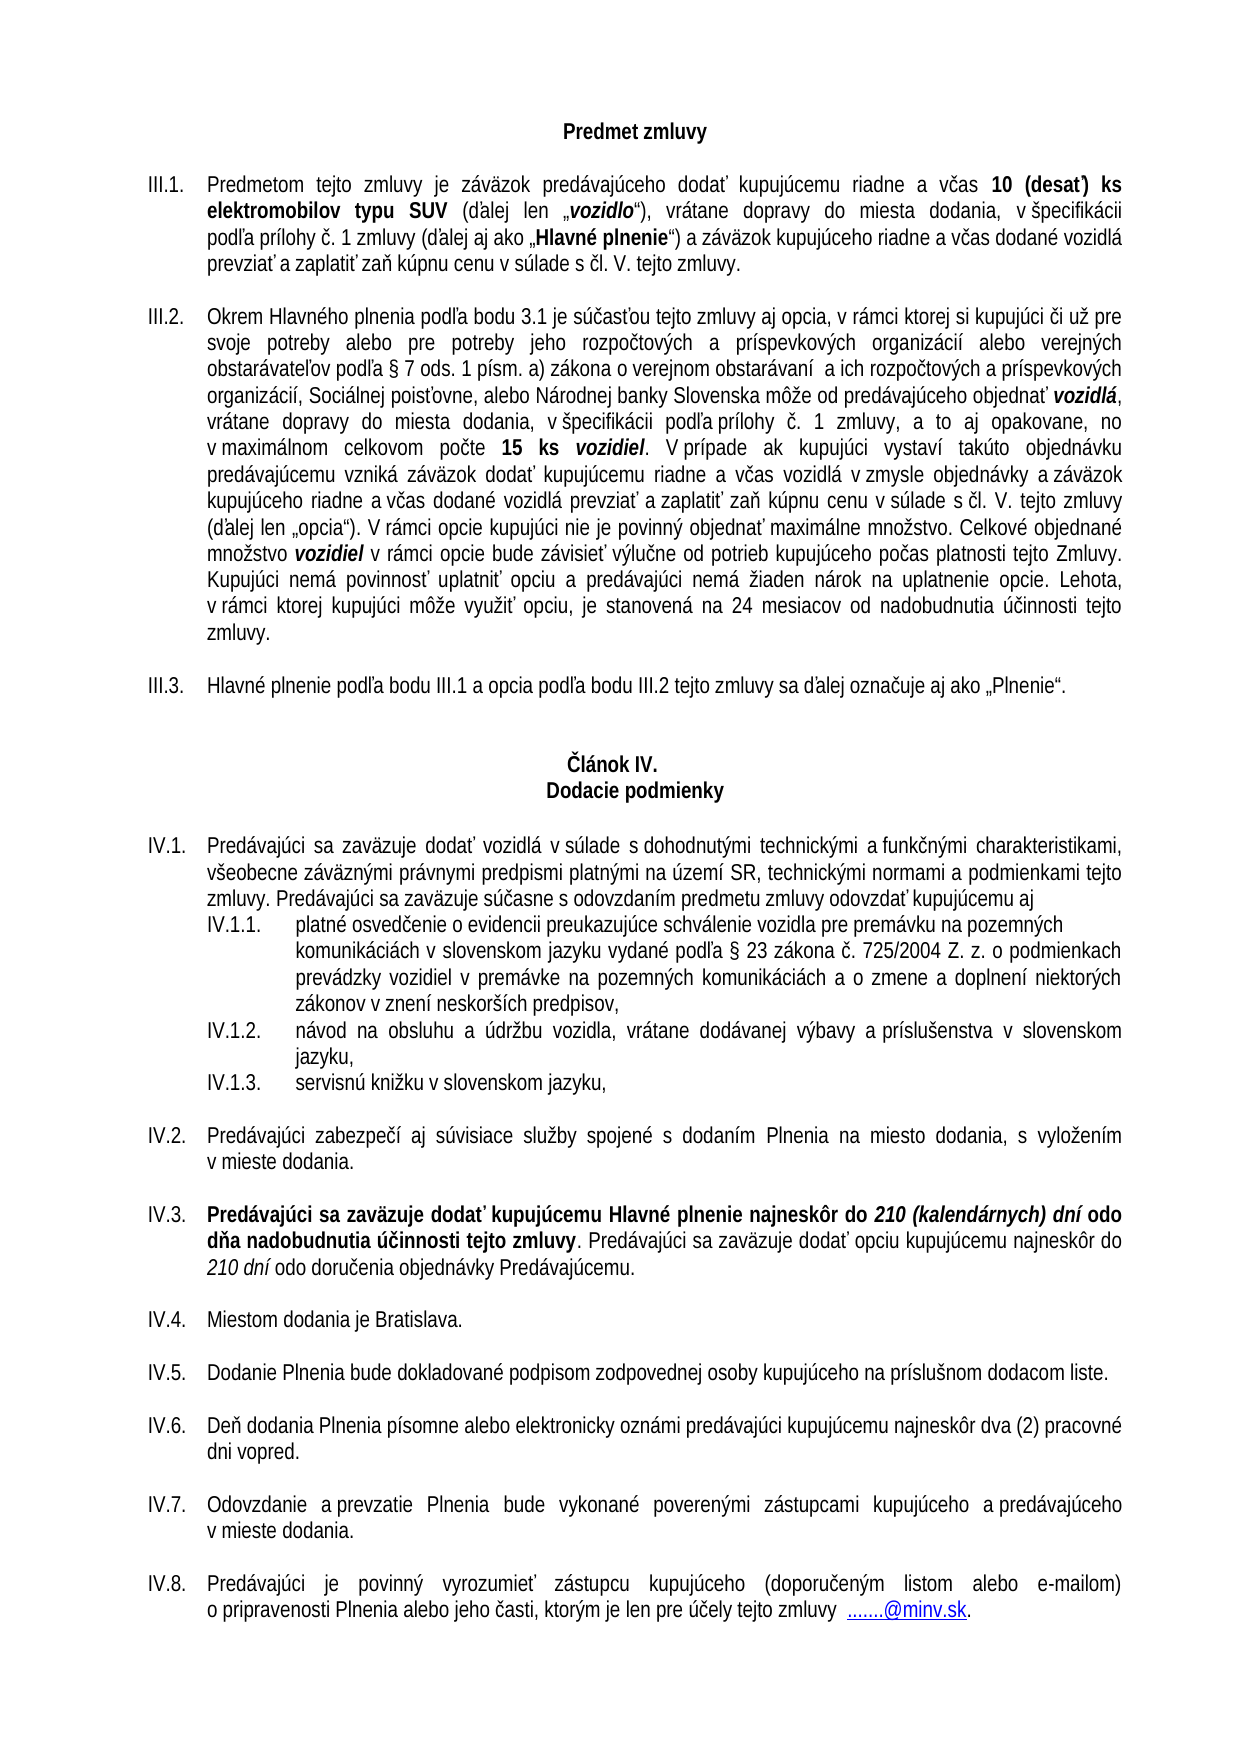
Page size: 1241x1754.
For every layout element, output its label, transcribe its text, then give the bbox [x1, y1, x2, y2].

text Dodacie podmienky [148, 777, 1122, 803]
list Predávajúci sa zaväzuje dodať vozidlá v súlade s dohodnutými technickými a funkčnými charakteristikami, všeobecne záväznými právnymi predpismi platnými na území SR, technickými normami a podmienkami tejto zmluvy. Predávajúci sa zaväzuje súčasne s odovzdaním predmetu zmluvy odovzdať kupujúcemu aj [148, 832, 1122, 911]
list návod na obsluhu a údržbu vozidla, vrátane dodávanej výbavy a príslušenstva v slovenskom jazyku, [207, 1017, 1122, 1069]
list Miestom dodania je Bratislava. [148, 1306, 1122, 1333]
list platné osvedčenie o evidencii preukazujúce schválenie vozidla pre premávku na pozemných [207, 911, 1122, 937]
list Predávajúci zabezpečí aj súvisiace služby spojené s dodaním Plnenia na miesto dodania, s vyložením v mieste dodania. [148, 1122, 1122, 1175]
list Predmetom tejto zmluvy je záväzok predávajúceho dodať kupujúcemu riadne a včas 10 (desať) ks elektromobilov typu SUV (ďalej len „vozidlo“), vrátane dopravy do miesta dodania, v špecifikácii podľa prílohy č. 1 zmluvy (ďalej aj ako „Hlavné plnenie“) a záväzok kupujúceho riadne a včas dodané vozidlá prevziať a zaplatiť zaň kúpnu cenu v súlade s čl. V. tejto zmluvy. [148, 171, 1122, 276]
list Deň dodania Plnenia písomne alebo elektronicky oznámi predávajúci kupujúcemu najneskôr dva (2) pracovné dni vopred. [148, 1412, 1122, 1464]
list Predávajúci sa zaväzuje dodať kupujúcemu Hlavné plnenie najneskôr do 210 (kalendárnych) dní odo dňa nadobudnutia účinnosti tejto zmluvy. Predávajúci sa zaväzuje dodať opciu kupujúcemu najneskôr do 210 dní odo doručenia objednávky Predávajúcemu. [148, 1201, 1122, 1280]
list servisnú knižku v slovenskom jazyku, [207, 1069, 1122, 1096]
text Predmet zmluvy [148, 118, 1122, 144]
list Dodanie Plnenia bude dokladované podpisom zodpovednej osoby kupujúceho na príslušnom dodacom liste. [148, 1359, 1122, 1386]
list komunikáciách v slovenskom jazyku vydané podľa § 23 zákona č. 725/2004 Z. z. o podmienkach prevádzky vozidiel v premávke na pozemných komunikáciách a o zmene a doplnení niektorých zákonov v znení neskorších predpisov, [295, 937, 1122, 1017]
list Odovzdanie a prevzatie Plnenia bude vykonané poverenými zástupcami kupujúceho a predávajúceho v mieste dodania. [148, 1491, 1122, 1544]
list Predávajúci je povinný vyrozumieť zástupcu kupujúceho (doporučeným listom alebo e-mailom) o pripravenosti Plnenia alebo jeho časti, ktorým je len pre účely tejto zmluvy .......@minv.sk. [148, 1570, 1122, 1623]
list Hlavné plnenie podľa bodu 3.1 a opcia podľa bodu 3.2 tejto zmluvy sa ďalej označuje aj ako „Plnenie“. [148, 672, 1122, 698]
list Okrem Hlavného plnenia podľa bodu 3.1 je súčasťou tejto zmluvy aj opcia, v rámci ktorej si kupujúci či už pre svoje potreby alebo pre potreby jeho rozpočtových a príspevkových organizácií alebo verejných obstarávateľov podľa § 7 ods. 1 písm. a) zákona o verejnom obstarávaní a ich rozpočtových a príspevkových organizácií, Sociálnej poisťovne, alebo Národnej banky Slovenska môže od predávajúceho objednať vozidlá, vrátane dopravy do miesta dodania, v špecifikácii podľa prílohy č. 1 zmluvy, a to aj opakovane, no v maximálnom celkovom počte 15 ks vozidiel. V prípade ak kupujúci vystaví takúto objednávku predávajúcemu vzniká záväzok dodať kupujúcemu riadne a včas vozidlá v zmysle objednávky a záväzok kupujúceho riadne a včas dodané vozidlá prevziať a zaplatiť zaň kúpnu cenu v súlade s čl. V. tejto zmluvy (ďalej len „opcia“). V rámci opcie kupujúci nie je povinný objednať maximálne množstvo. Celkové objednané množstvo vozidiel v rámci opcie bude závisieť výlučne od potrieb kupujúceho počas platnosti tejto Zmluvy. Kupujúci nemá povinnosť uplatniť opciu a predávajúci nemá žiaden nárok na uplatnenie opcie. Lehota, v rámci ktorej kupujúci môže využiť opciu, je stanovená na 24 mesiacov od nadobudnutia účinnosti tejto zmluvy. [148, 303, 1122, 645]
